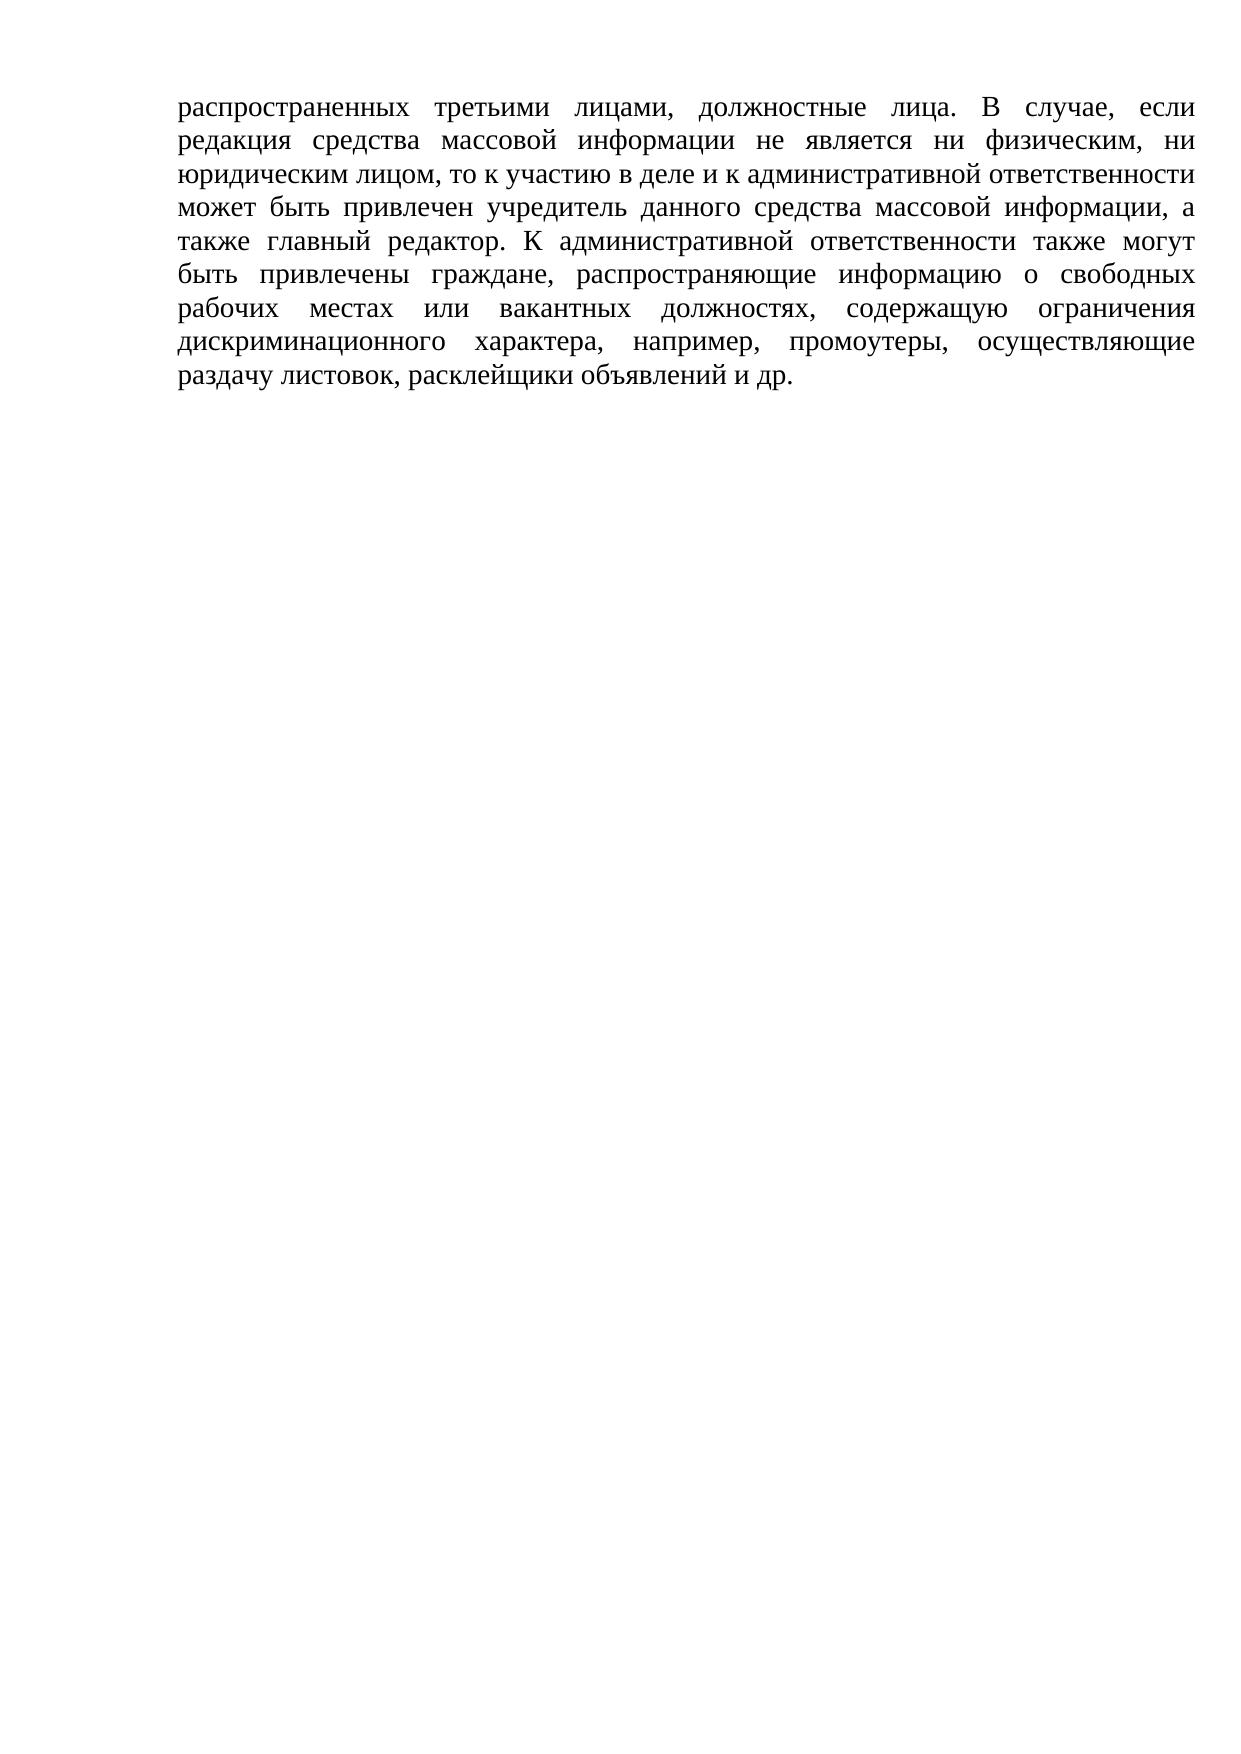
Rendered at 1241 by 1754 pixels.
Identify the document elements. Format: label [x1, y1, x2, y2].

text [177, 89, 1196, 391]
